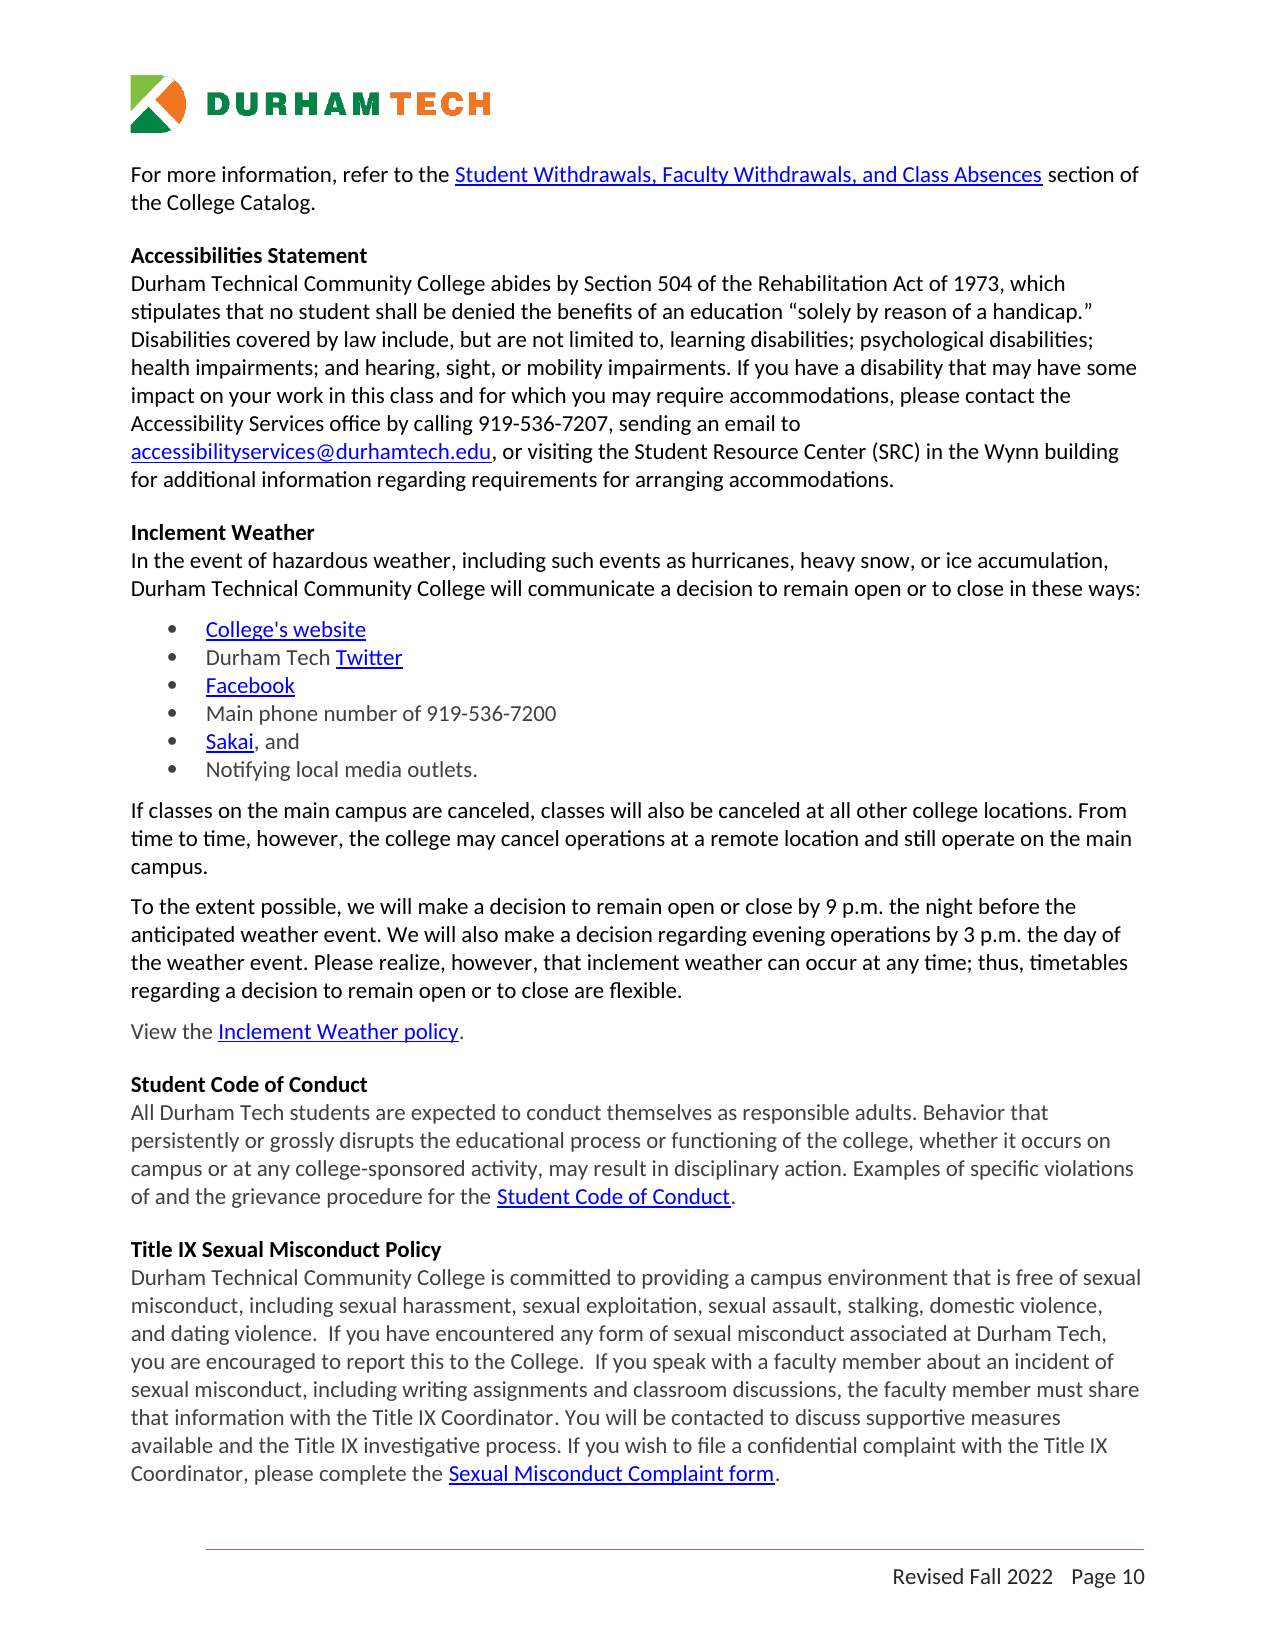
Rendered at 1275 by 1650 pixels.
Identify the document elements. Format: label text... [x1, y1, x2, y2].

text If classes on the main campus are canceled, classes will also be canceled at all other college locations. From time to time, however, the college may cancel operations at a remote location and still operate on the main campus. [131, 796, 1144, 880]
list Sakai, and [168, 727, 1144, 755]
text For more information, refer to the Student Withdrawals, Faculty Withdrawals, and Class Absences section of the College Catalog. [131, 160, 1144, 216]
list Notifying local media outlets. [168, 755, 1144, 783]
text View the Inclement Weather policy. [131, 1017, 1144, 1045]
subtitle Inclement Weather [131, 518, 1144, 547]
text In the event of hazardous weather, including such events as hurricanes, heavy snow, or ice accumulation, Durham Technical Community College will communicate a decision to remain open or to close in these ways: [131, 547, 1144, 603]
subtitle Title IX Sexual Misconduct Policy [131, 1235, 1144, 1263]
list Facebook [168, 671, 1144, 699]
text Durham Technical Community College abides by Section 504 of the Rehabilitation Act of 1973, which stipulates that no student shall be denied the benefits of an education “solely by reason of a handicap.” Disabilities covered by law include, but are not limited to, learning disabilities; psychological disabilities; health impairments; and hearing, sight, or mobility impairments. If you have a disability that may have some impact on your work in this class and for which you may require accommodations, please contact the Accessibility Services office by calling 919-536-7207, sending an email to accessibilityservices@durhamtech.edu, or visiting the Student Resource Center (SRC) in the Wynn building for additional information regarding requirements for arranging accommodations. [131, 269, 1144, 493]
list College's website [168, 615, 1144, 643]
subtitle Student Code of Conduct [131, 1070, 1144, 1098]
text Durham Technical Community College is committed to providing a campus environment that is free of sexual misconduct, including sexual harassment, sexual exploitation, sexual assault, stalking, domestic violence, and dating violence. If you have encountered any form of sexual misconduct associated at Durham Tech, you are encouraged to report this to the College. If you speak with a faculty member about an incident of sexual misconduct, including writing assignments and classroom discussions, the faculty member must share that information with the Title IX Coordinator. You will be contacted to discuss supportive measures available and the Title IX investigative process. If you wish to file a confidential complaint with the Title IX Coordinator, please complete the Sexual Misconduct Complaint form. [131, 1263, 1144, 1487]
list Durham Tech Twitter [168, 643, 1144, 671]
list Main phone number of 919-536-7200 [168, 699, 1144, 727]
picture [130, 75, 490, 133]
subtitle Accessibilities Statement [131, 241, 1144, 269]
text To the extent possible, we will make a decision to remain open or close by 9 p.m. the night before the anticipated weather event. We will also make a decision regarding evening operations by 3 p.m. the day of the weather event. Please realize, however, that inclement weather can occur at any time; thus, timetables regarding a decision to remain open or to close are flexible. [131, 892, 1144, 1004]
text All Durham Tech students are expected to conduct themselves as responsible adults. Behavior that persistently or grossly disrupts the educational process or functioning of the college, whether it occurs on campus or at any college-sponsored activity, may result in disciplinary action. Examples of specific violations of and the grievance procedure for the Student Code of Conduct. [131, 1098, 1144, 1210]
